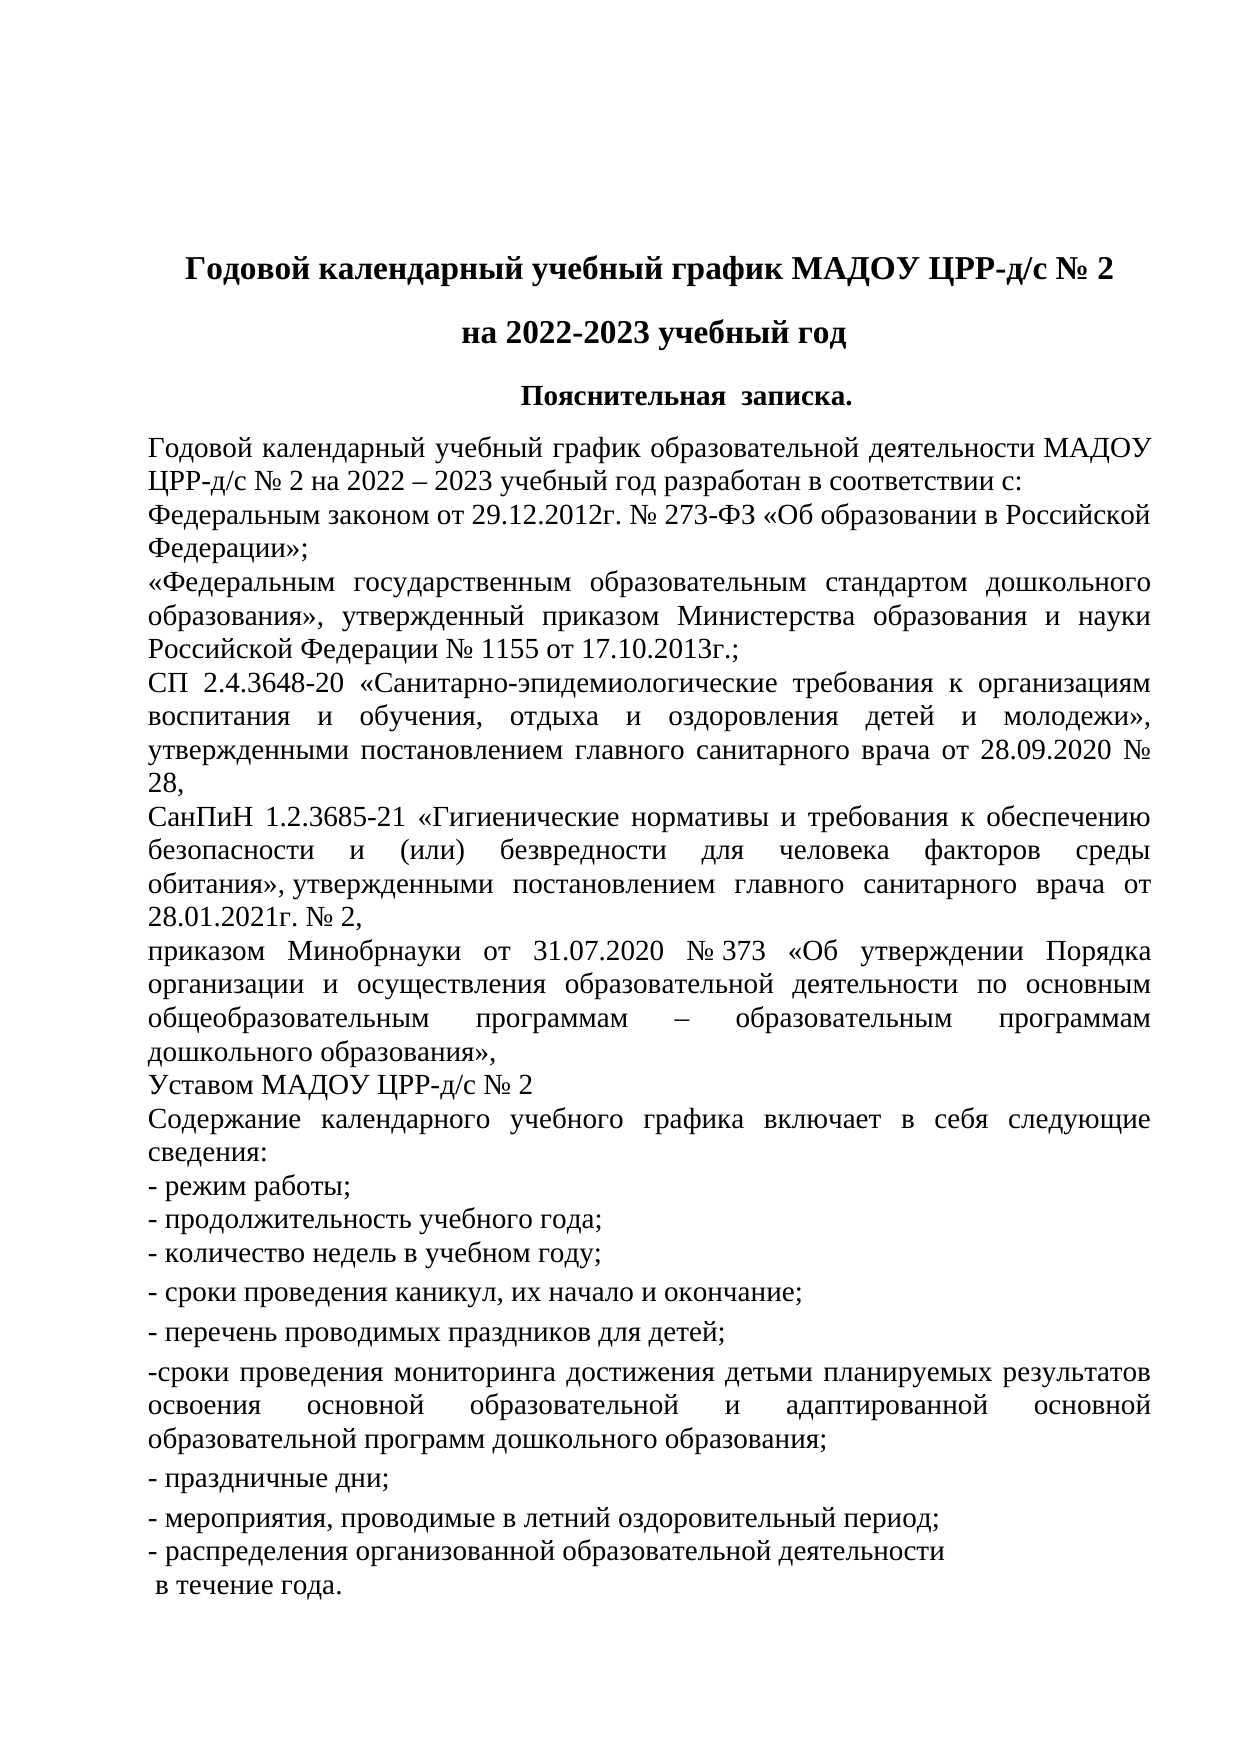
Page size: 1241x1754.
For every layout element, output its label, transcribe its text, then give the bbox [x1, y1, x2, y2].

text Федеральным законом от 29.12.2012г. № 273-ФЗ «Об образовании в Российской Федерации»; [148, 497, 1152, 564]
text приказом Минобрнауки от 31.07.2020 № 373 «Об утверждении Порядка организации и осуществления образовательной деятельности по основным общеобразовательным программам – образовательным программам дошкольного образования», [148, 933, 1152, 1067]
text СП 2.4.3648-20 «Санитарно-эпидемиологические требования к организациям воспитания и обучения, отдыха и оздоровления детей и молодежи», утвержденными постановлением главного санитарного врача от 28.09.2020 № 28, [148, 665, 1152, 799]
text - распределения организованной образовательной деятельности [148, 1533, 1152, 1567]
text - праздничные дни; [148, 1460, 1152, 1494]
text СанПиН 1.2.3685-21 «Гигиенические нормативы и требования к обеспечению безопасности и (или) безвредности для человека факторов среды обитания», утвержденными постановлением главного санитарного врача от 28.01.2021г. № 2, [148, 799, 1152, 933]
text в течение года. [148, 1567, 1152, 1601]
text - сроки проведения каникул, их начало и окончание; [148, 1274, 1152, 1308]
text -сроки проведения мониторинга достижения детьми планируемых результатов освоения основной образовательной и адаптированной основной образовательной программ дошкольного образования; [148, 1354, 1152, 1454]
text Пояснительная записка. [148, 378, 1152, 411]
text Годовой календарный учебный график образовательной деятельности МАДОУ ЦРР-д/с № 2 на 2022 – 2023 учебный год разработан в соответствии с: [148, 430, 1152, 497]
text - количество недель в учебном году; [148, 1235, 1152, 1268]
text - перечень проводимых праздников для детей; [148, 1314, 1152, 1348]
text «Федеральным государственным образовательным стандартом дошкольного образования», утвержденный приказом Министерства образования и науки Российской Федерации № 1155 от 17.10.2013г.; [148, 564, 1152, 665]
text на 2022-2023 учебный год [148, 313, 1152, 351]
text Годовой календарный учебный график МАДОУ ЦРР-д/с № 2 [148, 248, 1152, 286]
text - мероприятия, проводимые в летний оздоровительный период; [148, 1500, 1152, 1533]
text - режим работы; [148, 1168, 1152, 1201]
text Содержание календарного учебного графика включает в себя следующие сведения: [148, 1101, 1152, 1168]
text Уставом МАДОУ ЦРР-д/с № 2 [148, 1067, 1152, 1101]
text - продолжительность учебного года; [148, 1201, 1152, 1235]
